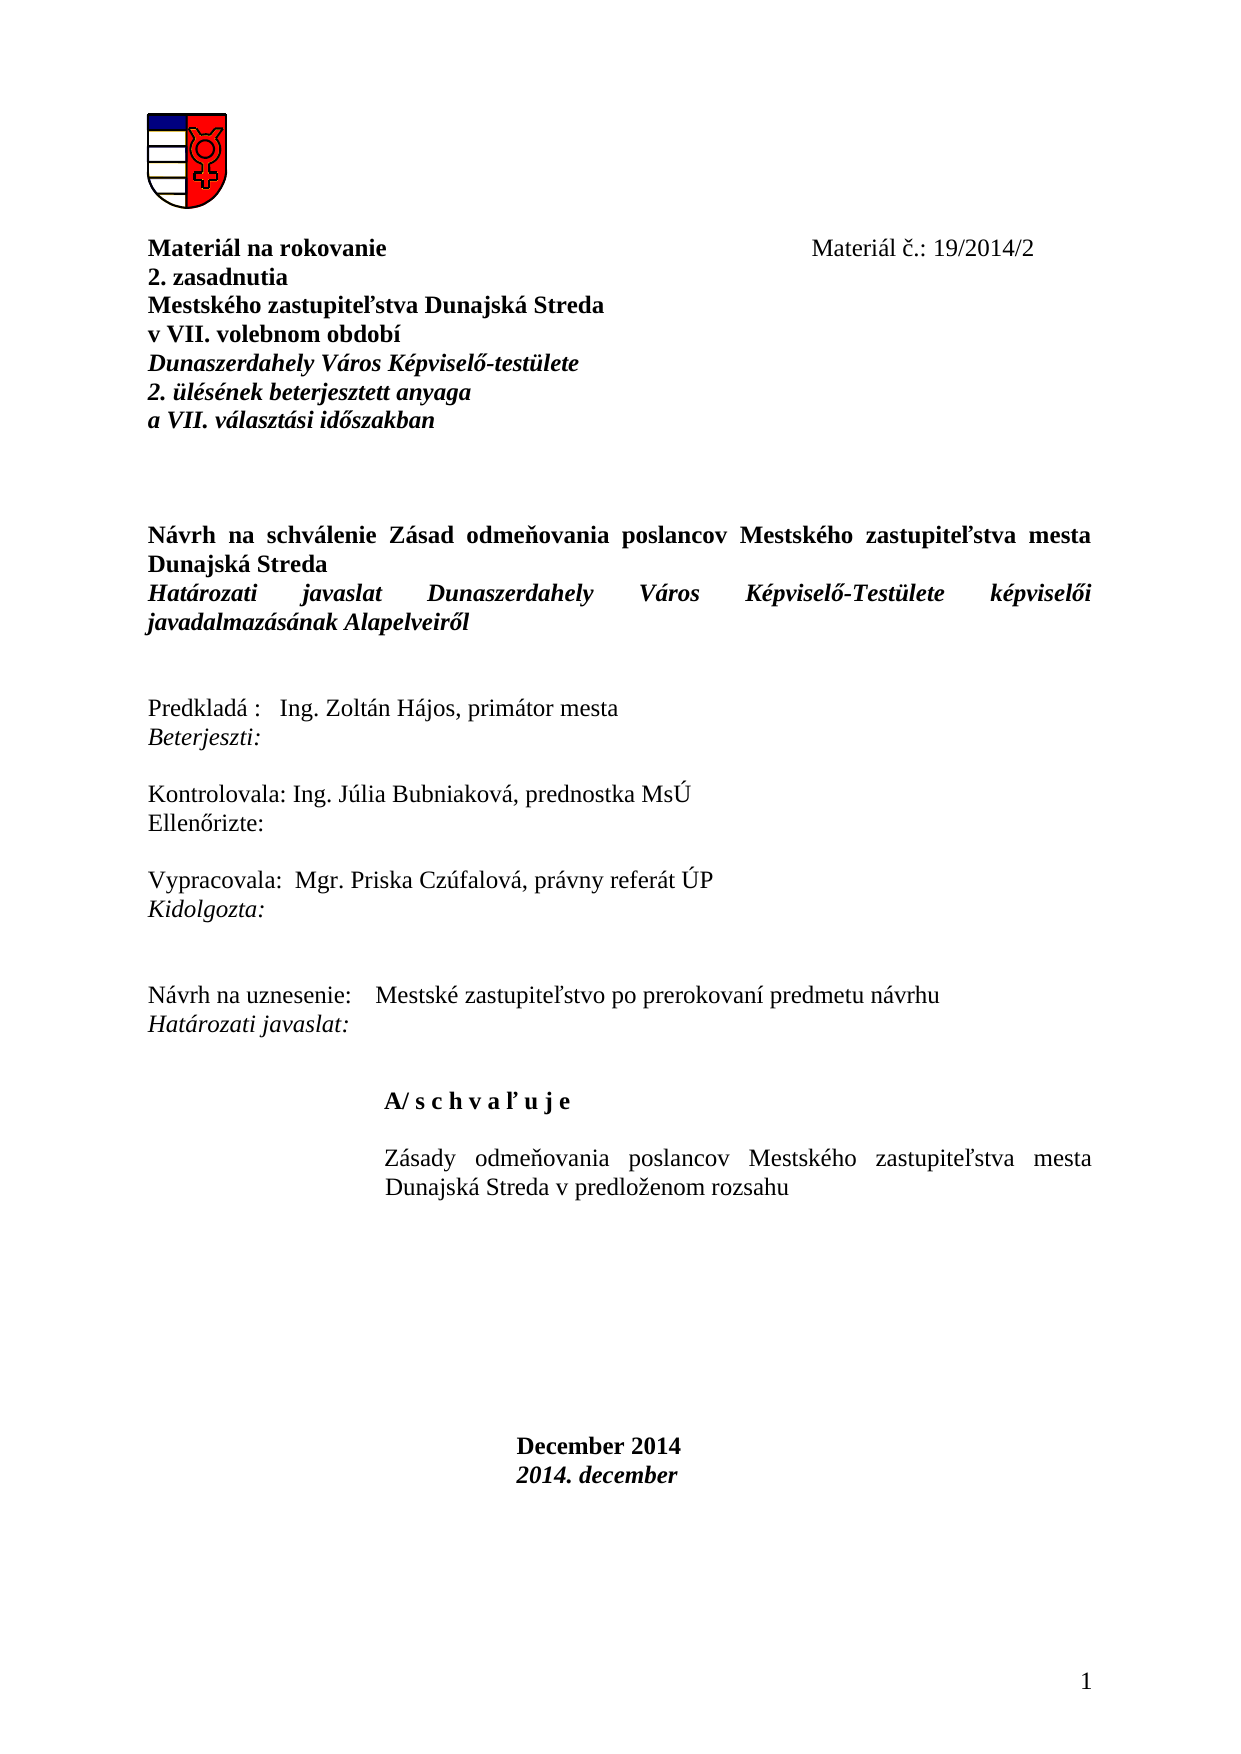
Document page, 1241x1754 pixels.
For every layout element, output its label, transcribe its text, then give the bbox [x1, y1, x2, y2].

text Materiál na rokovanie Materiál č.: 19/2014/2 [148, 233, 1092, 262]
text 2. zasadnutia [148, 262, 1092, 291]
text Návrh na uznesenie: Mestské zastupiteľstvo po prerokovaní predmetu návrhu [148, 981, 1092, 1009]
text December 2014 [148, 1431, 1092, 1460]
text 2. ülésének beterjesztett anyaga [148, 377, 1092, 406]
text Mestského zastupiteľstva Dunajská Streda [148, 291, 1092, 319]
text Zásady odmeňovania poslancov Mestského zastupiteľstva mesta Dunajská Streda v predloženom rozsahu [384, 1143, 1092, 1201]
text Vypracovala: Mgr. Priska Czúfalová, právny referát ÚP [148, 866, 1092, 894]
text Beterjeszti: [148, 722, 1092, 751]
text Kidolgozta: [148, 894, 1092, 923]
text Ellenőrizte: [148, 808, 1092, 837]
text Kontrolovala: Ing. Júlia Bubniaková, prednostka MsÚ [148, 779, 1092, 808]
text A/ s c h v a ľ u j e [384, 1086, 1092, 1115]
text Határozati javaslat Dunaszerdahely Város Képviselő-Testülete képviselői javadalmazásának Alapelveiről [148, 578, 1092, 636]
text v VII. volebnom období [148, 319, 1092, 348]
text Predkladá : Ing. , primátor mesta [148, 693, 1092, 722]
text Határozati javaslat: [148, 1009, 1092, 1038]
text 2014. december [384, 1460, 1092, 1488]
text a VII. választási időszakban [148, 406, 1092, 434]
text Návrh na schválenie Zásad odmeňovania poslancov Mestského zastupiteľstva mesta Dunajská Streda [148, 521, 1092, 578]
text Dunaszerdahely Város Képviselő-testülete [148, 348, 1092, 377]
